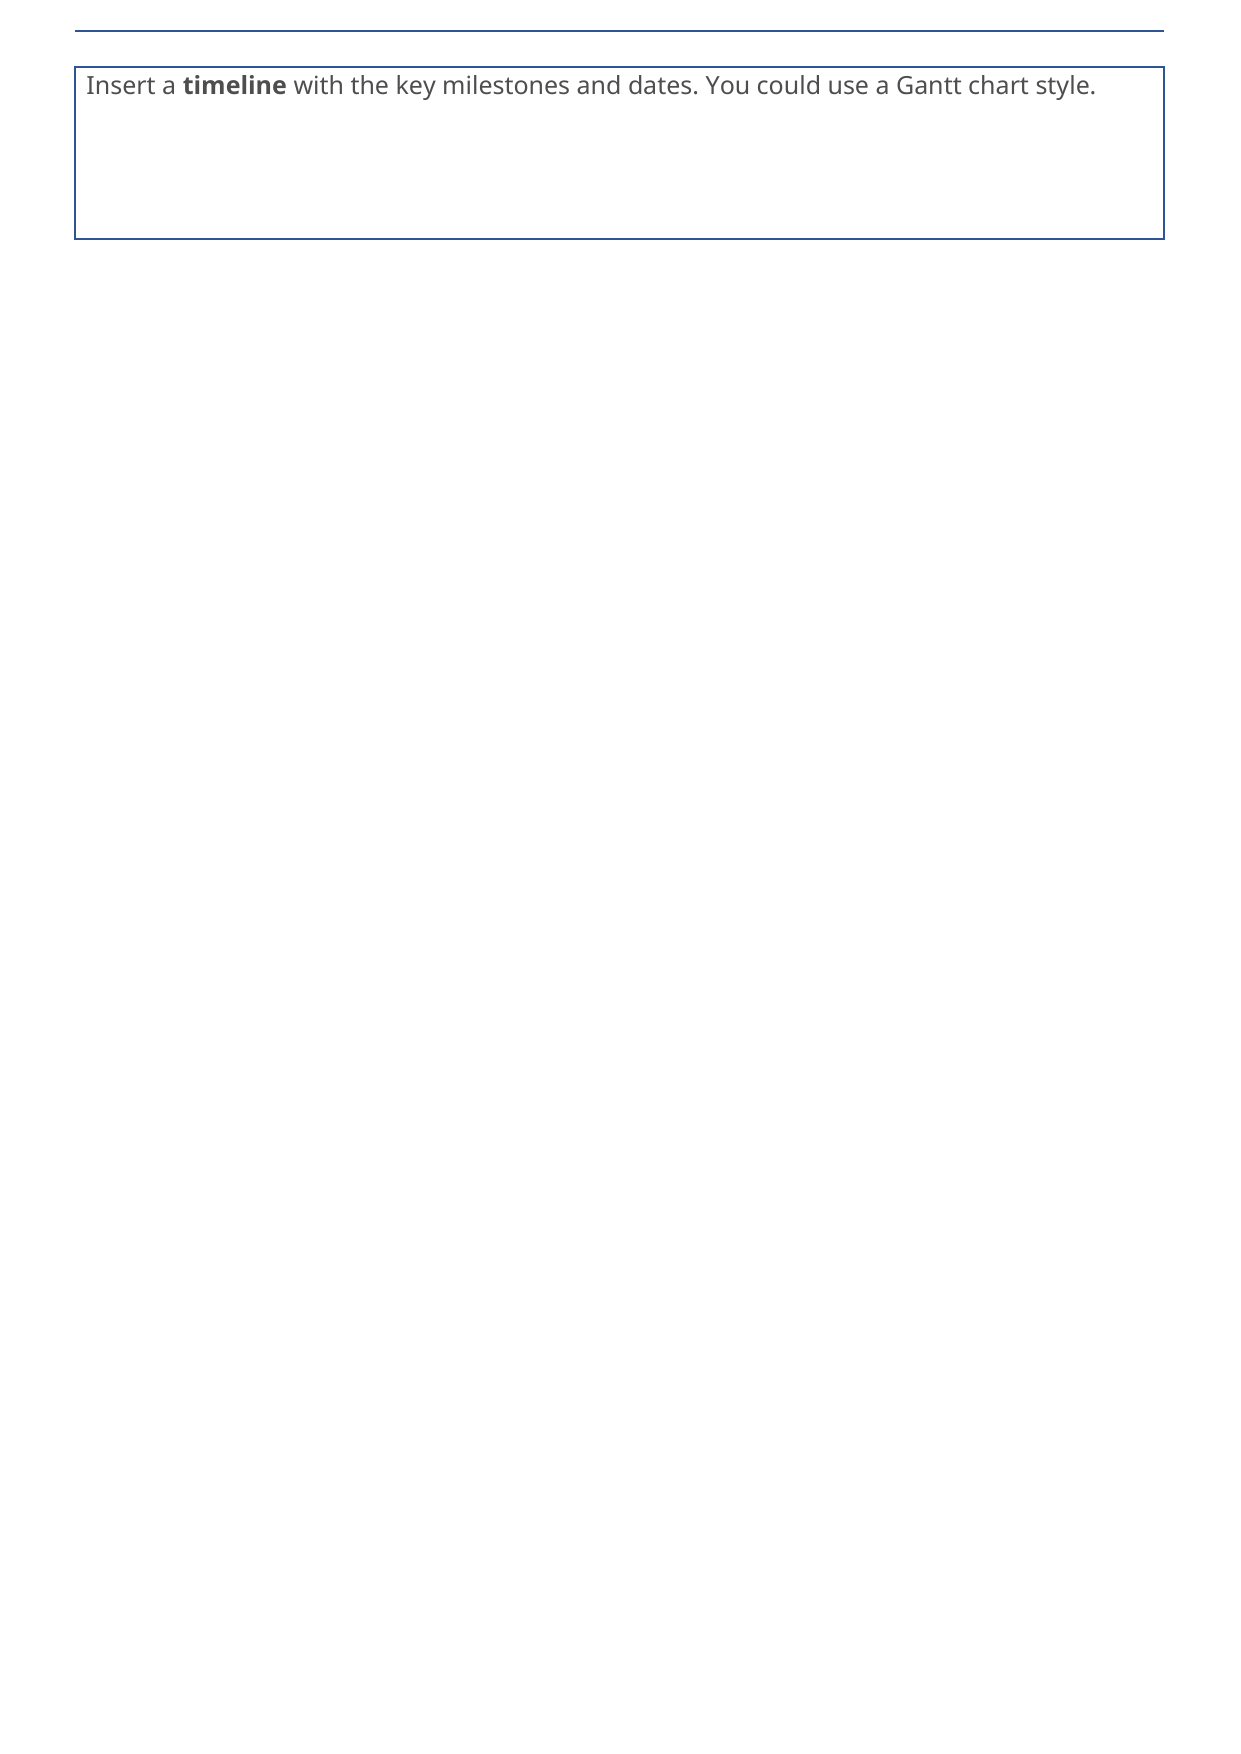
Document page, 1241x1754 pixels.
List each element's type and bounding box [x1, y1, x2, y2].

table_cell [1153, 32, 1164, 66]
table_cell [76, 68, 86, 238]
table_cell [75, 32, 86, 66]
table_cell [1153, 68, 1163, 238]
